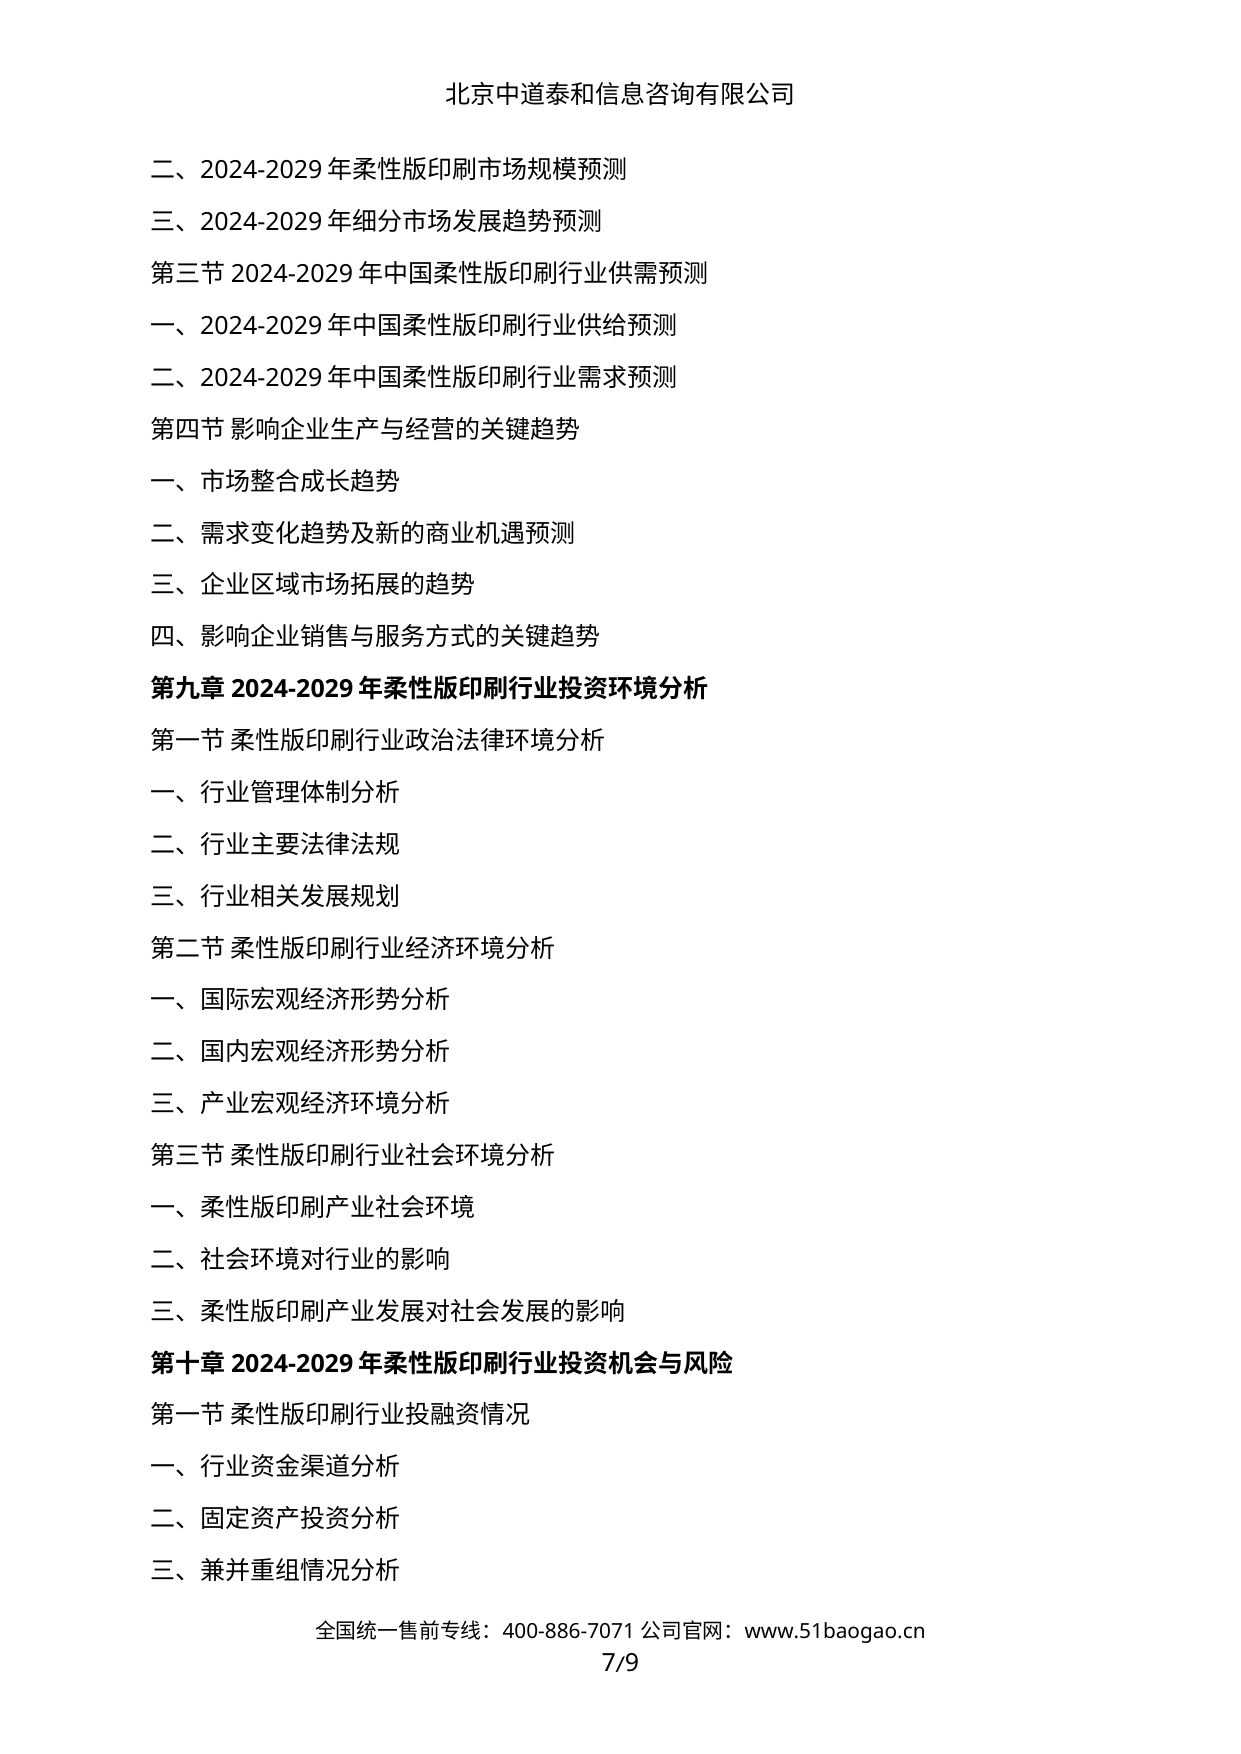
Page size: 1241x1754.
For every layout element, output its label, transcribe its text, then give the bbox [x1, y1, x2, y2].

text 第三节 2024-2029年中国柔性版印刷行业供需预测 [150, 254, 1090, 290]
text 第九章 2024-2029年柔性版印刷行业投资环境分析 [150, 669, 1090, 705]
text 第一节 柔性版印刷行业投融资情况 [150, 1395, 1090, 1431]
text 四、影响企业销售与服务方式的关键趋势 [150, 617, 1090, 653]
text 一、2024-2029年中国柔性版印刷行业供给预测 [150, 306, 1090, 342]
text 第十章 2024-2029年柔性版印刷行业投资机会与风险 [150, 1343, 1090, 1379]
text 第四节 影响企业生产与经营的关键趋势 [150, 409, 1090, 446]
text 二、2024-2029年中国柔性版印刷行业需求预测 [150, 357, 1090, 394]
text 三、2024-2029年细分市场发展趋势预测 [150, 202, 1090, 238]
text 一、行业管理体制分析 [150, 772, 1090, 809]
text 二、社会环境对行业的影响 [150, 1239, 1090, 1276]
text 三、企业区域市场拓展的趋势 [150, 565, 1090, 601]
text 二、需求变化趋势及新的商业机遇预测 [150, 513, 1090, 549]
text 三、产业宏观经济环境分析 [150, 1084, 1090, 1120]
text 二、行业主要法律法规 [150, 824, 1090, 861]
text 第二节 柔性版印刷行业经济环境分析 [150, 928, 1090, 964]
text 第一节 柔性版印刷行业政治法律环境分析 [150, 721, 1090, 757]
text 一、行业资金渠道分析 [150, 1447, 1090, 1483]
text 二、固定资产投资分析 [150, 1499, 1090, 1535]
text 一、柔性版印刷产业社会环境 [150, 1187, 1090, 1224]
text 一、市场整合成长趋势 [150, 461, 1090, 497]
text 三、柔性版印刷产业发展对社会发展的影响 [150, 1291, 1090, 1327]
text 二、国内宏观经济形势分析 [150, 1032, 1090, 1068]
text 二、2024-2029年柔性版印刷市场规模预测 [150, 150, 1090, 186]
text 三、兼并重组情况分析 [150, 1551, 1090, 1587]
text 一、国际宏观经济形势分析 [150, 980, 1090, 1016]
text 第三节 柔性版印刷行业社会环境分析 [150, 1136, 1090, 1172]
text 三、行业相关发展规划 [150, 876, 1090, 912]
